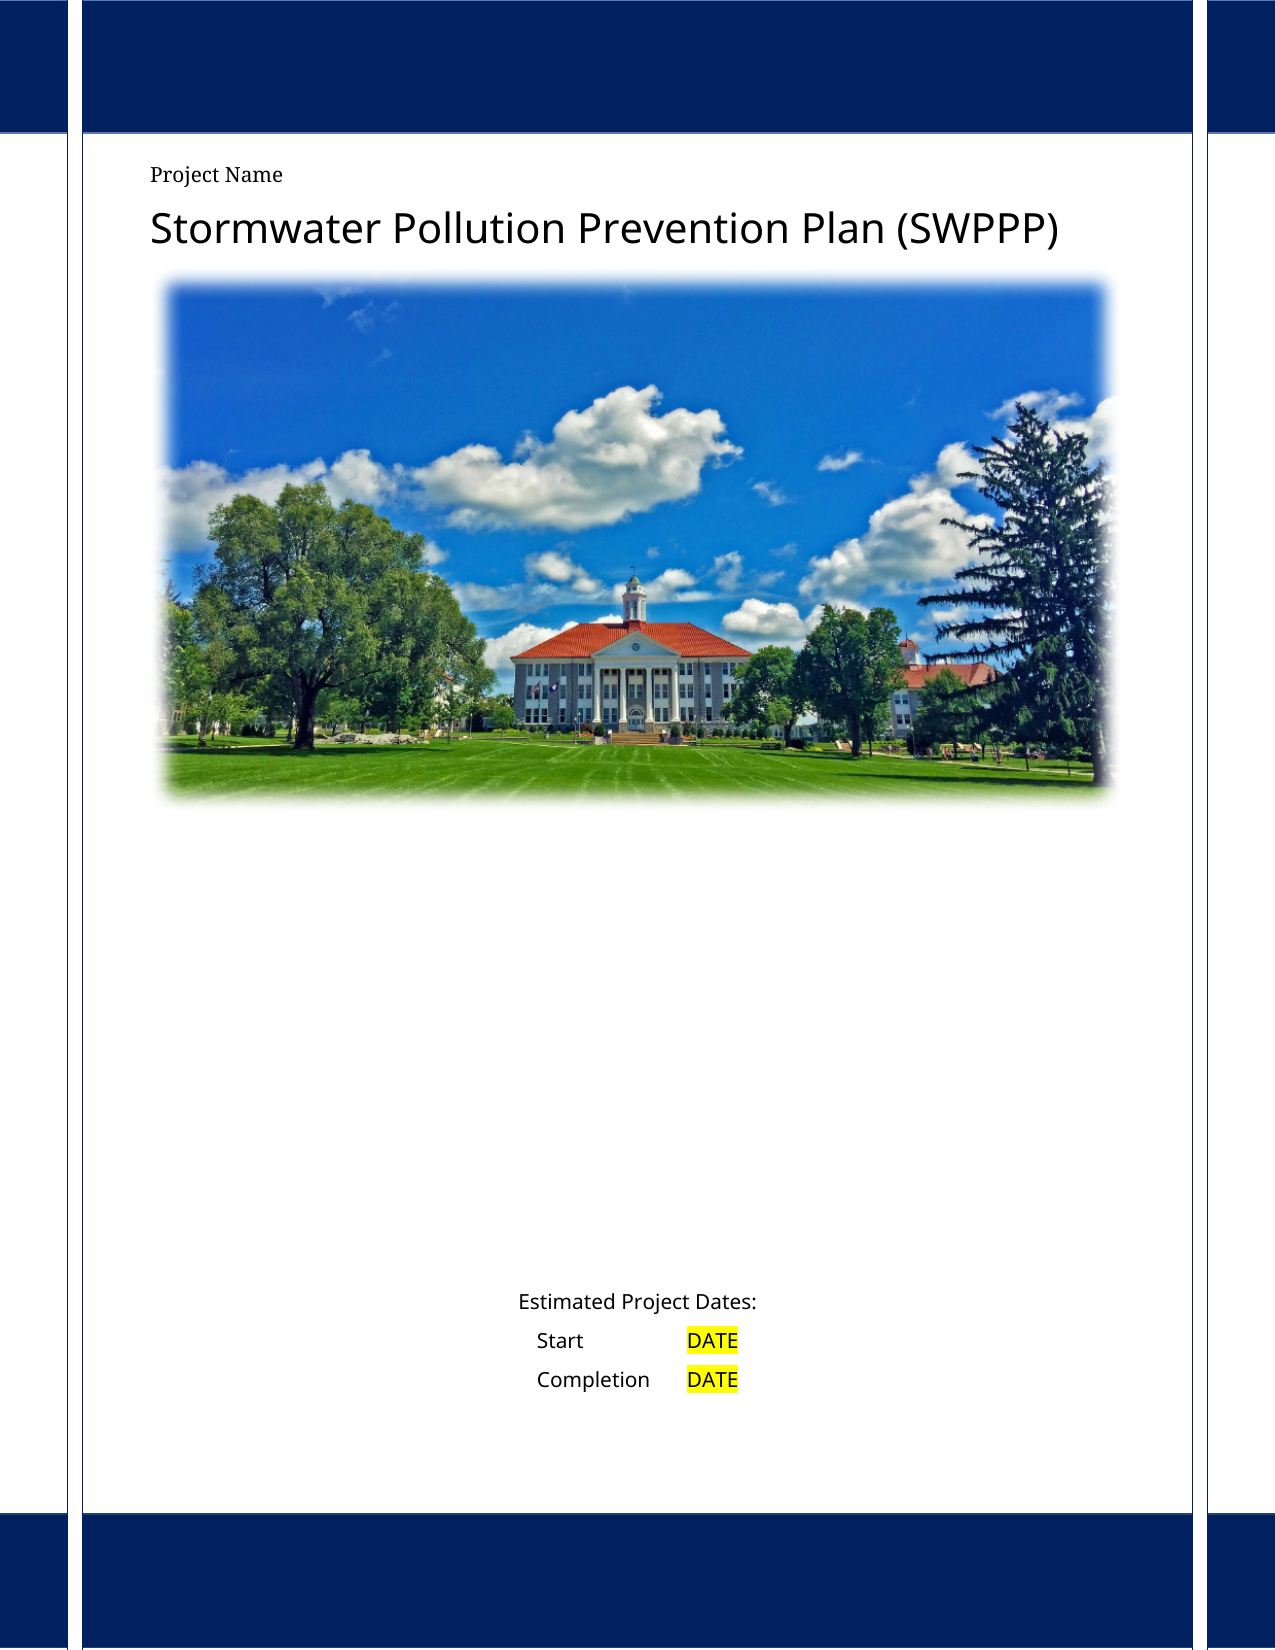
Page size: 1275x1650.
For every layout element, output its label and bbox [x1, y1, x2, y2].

picture [179, 295, 1093, 783]
